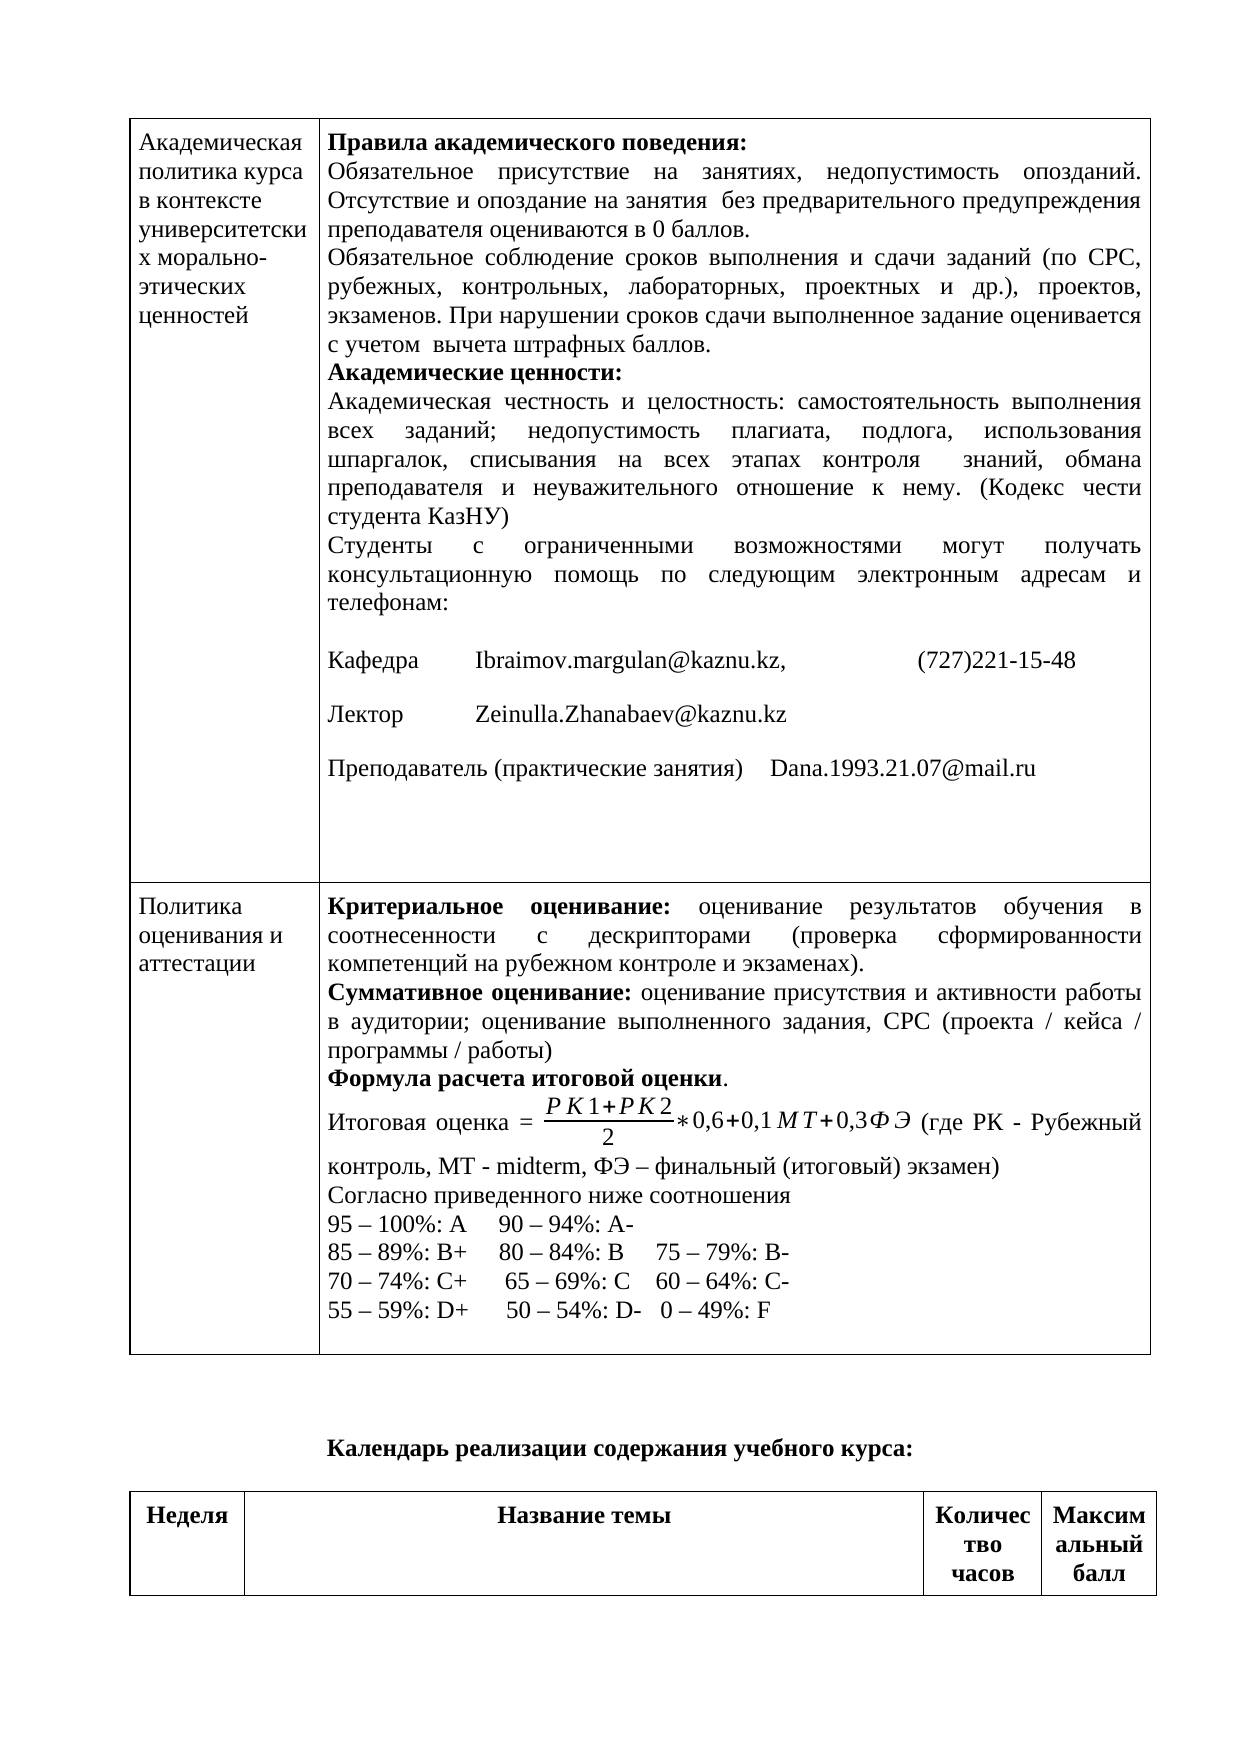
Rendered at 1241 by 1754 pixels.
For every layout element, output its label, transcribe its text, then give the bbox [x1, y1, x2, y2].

table_header Максимальный балл [1042, 1492, 1156, 1595]
table_header Название темы [245, 1492, 923, 1595]
text Календарь реализации содержания учебного курса: [118, 1433, 1122, 1462]
table_cell Политика оценивания и аттестации [131, 883, 319, 1354]
table_header Количество часов [924, 1492, 1041, 1595]
table_header Неделя [131, 1492, 244, 1595]
table_cell Критериальное оценивание: оценивание результатов обучения в соотнесенности с дескрипторами (проверка сформированности компетенций на рубежном контроле и экзаменах). Суммативное оценивание: оценивание присутствия и активности работы в аудитории; оценивание выполненного задания, СРС (проекта / кейса / программы / работы) Формула расчета итоговой оценки. Итоговая оценка = (где РК - Рубежный контроль, МТ - midterm, ФЭ – финальный (итоговый) экзамен) Согласно приведенного ниже соотношения 95 – 100%: A 90 – 94%: A- 85 – 89%: B+ 80 – 84%: B 75 – 79%: B- 70 – 74%: C+ 65 – 69%: C 60 – 64%: C- 55 – 59%: D+ 50 – 54%: D- 0 – 49%: F [320, 883, 1150, 1354]
table_cell Правила академического поведения: Обязательное присутствие на занятиях, недопустимость опозданий. Отсутствие и опоздание на занятия без предварительного предупреждения преподавателя оцениваются в 0 баллов. Обязательное соблюдение сроков выполнения и сдачи заданий (по СРС, рубежных, контрольных, лабораторных, проектных и др.), проектов, экзаменов. При нарушении сроков сдачи выполненное задание оценивается с учетом вычета штрафных баллов. Академические ценности: Академическая честность и целостность: самостоятельность выполнения всех заданий; недопустимость плагиата, подлога, использования шпаргалок, списывания на всех этапах контроля знаний, обмана преподавателя и неуважительного отношение к нему. (Кодекс чести студента КазНУ) Студенты с ограниченными возможностями могут получать консультационную помощь по следующим электронным адресам и телефонам: Кафедра Ibraimov.margulan@kaznu.kz, (727)221-15-48 Лектор Zeinulla.Zhanabaev@kaznu.kz Преподаватель (практические занятия) Dana.1993.21.07@mail.ru [320, 119, 1150, 882]
table_cell Академическая политика курса в контексте университетских морально-этических ценностей [131, 119, 319, 882]
